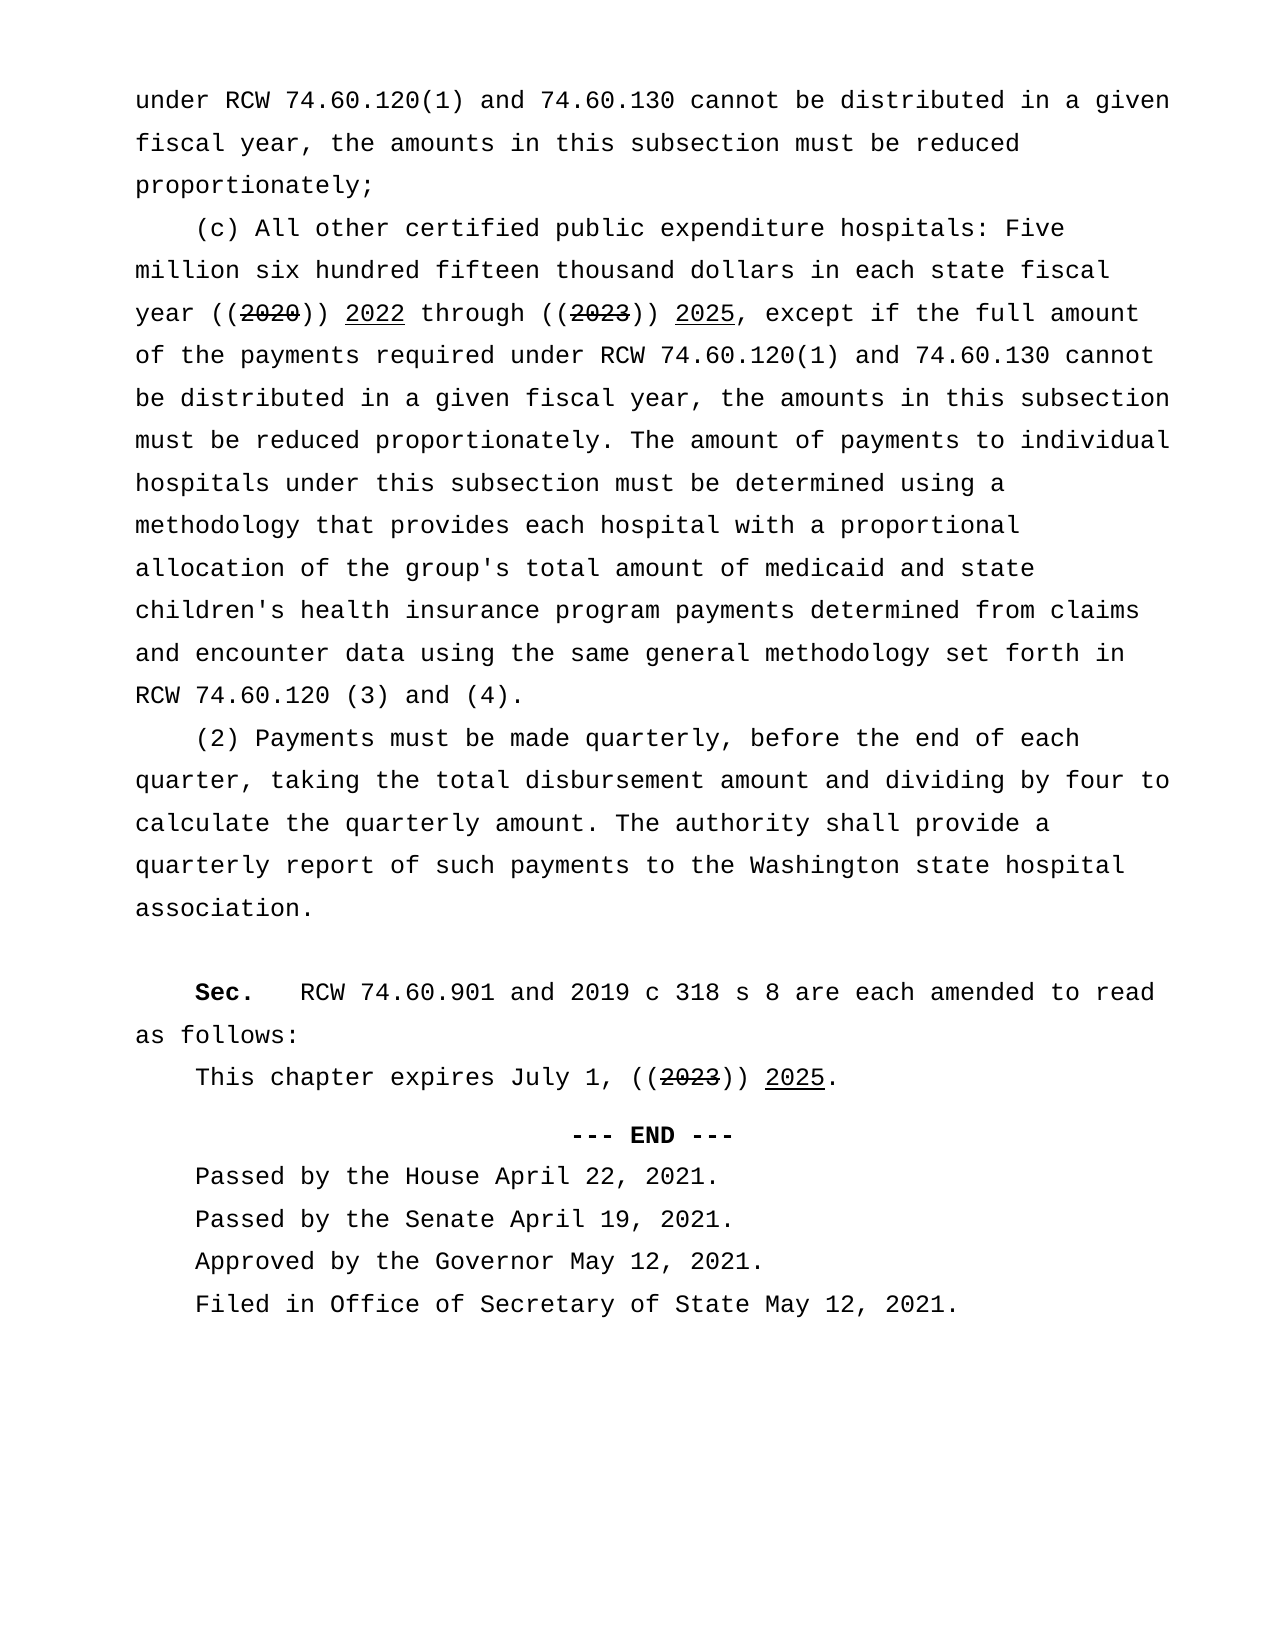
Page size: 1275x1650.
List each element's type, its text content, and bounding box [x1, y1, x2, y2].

text (c) All other certified public expenditure hospitals: Five million six hundred fifteen thousand dollars in each state fiscal year ((2020)) 2022 through ((2023)) 2025, except if the full amount of the payments required under RCW 74.60.120(1) and 74.60.130 cannot be distributed in a given fiscal year, the amounts in this subsection must be reduced proportionately. The amount of payments to individual hospitals under this subsection must be determined using a methodology that provides each hospital with a proportional allocation of the group's total amount of medicaid and state children's health insurance program payments determined from claims and encounter data using the same general methodology set forth in RCW 74.60.120 (3) and (4). [135, 202, 1170, 712]
text Passed by the Senate April 19, 2021. [135, 1193, 1170, 1236]
text This chapter expires July 1, ((2023)) 2025. [135, 1052, 1170, 1094]
text Sec. RCW 74.60.901 and 2019 c 318 s 8 are each amended to read as follows: [135, 967, 1170, 1052]
text (2) Payments must be made quarterly, before the end of each quarter, taking the total disbursement amount and dividing by four to calculate the quarterly amount. The authority shall provide a quarterly report of such payments to the Washington state hospital association. [135, 712, 1170, 925]
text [135, 75, 1170, 202]
text --- END --- [135, 1122, 1170, 1151]
text Filed in Office of Secretary of State May 12, 2021. [135, 1278, 1170, 1321]
text Approved by the Governor May 12, 2021. [135, 1236, 1170, 1278]
text Passed by the House April 22, 2021. [135, 1151, 1170, 1193]
